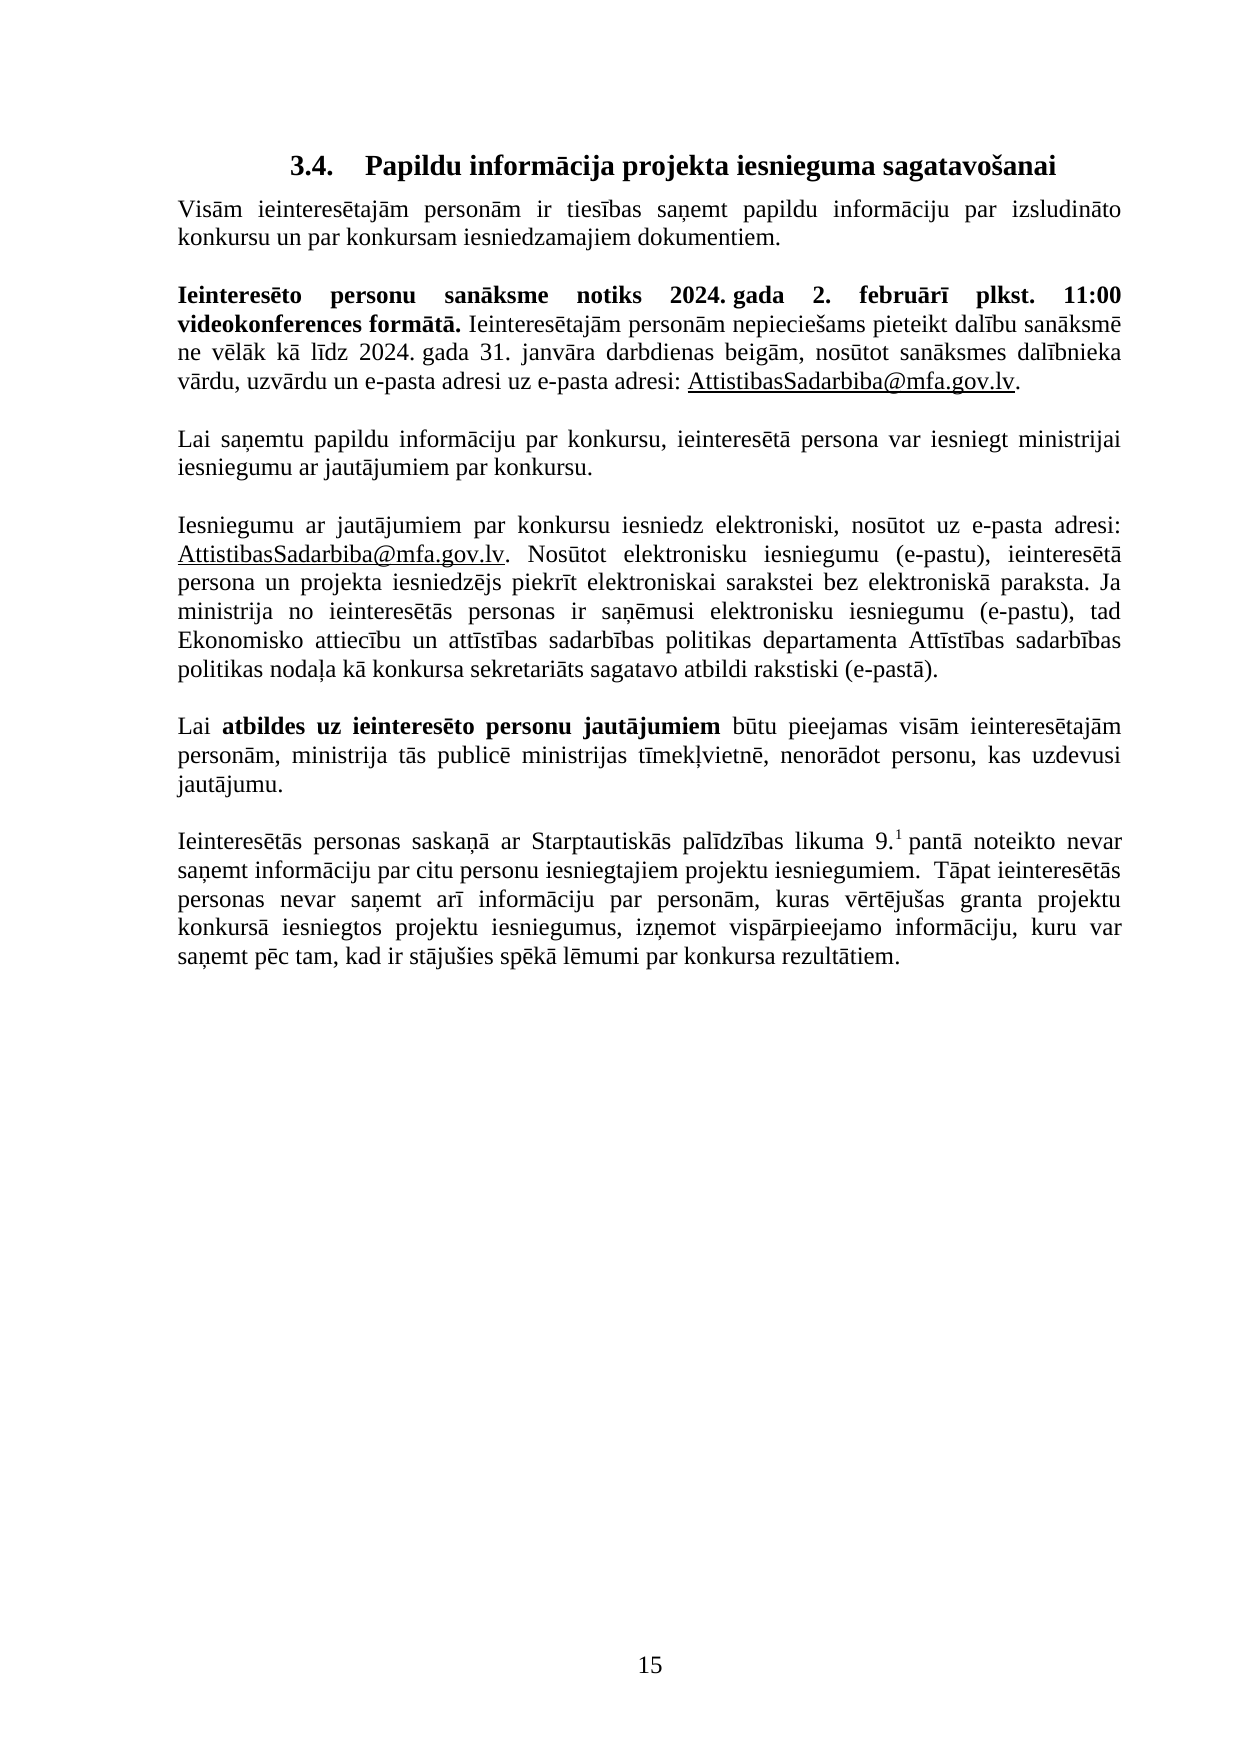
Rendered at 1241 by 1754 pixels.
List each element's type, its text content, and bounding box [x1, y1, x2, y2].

text Ieinteresētās personas saskaņā ar Starptautiskās palīdzības likuma 9.1 pantā noteikto nevar saņemt informāciju par citu personu iesniegtajiem projektu iesniegumiem. Tāpat ieinteresētās personas nevar saņemt arī informāciju par personām, kuras vērtējušas granta projektu konkursā iesniegtos projektu iesniegumus, izņemot vispārpieejamo informāciju, kuru var saņemt pēc tam, kad ir stājušies spēkā lēmumi par konkursa rezultātiem. [177, 826, 1122, 970]
text Lai atbildes uz ieinteresēto personu jautājumiem būtu pieejamas visām ieinteresētajām personām, ministrija tās publicē ministrijas tīmekļvietnē, nenorādot personu, kas uzdevusi jautājumu. [177, 711, 1122, 797]
text Iesniegumu ar jautājumiem par konkursu iesniedz elektroniski, nosūtot uz e-pasta adresi: AttistibasSadarbiba@mfa.gov.lv. Nosūtot elektronisku iesniegumu (e-pastu), ieinteresētā persona un projekta iesniedzējs piekrīt elektroniskai sarakstei bez elektroniskā paraksta. Ja ministrija no ieinteresētās personas ir saņēmusi elektronisku iesniegumu (e-pastu), tad Ekonomisko attiecību un attīstības sadarbības politikas departamenta Attīstības sadarbības politikas nodaļa kā konkursa sekretariāts sagatavo atbildi rakstiski (e-pastā). [177, 510, 1122, 682]
text Lai saņemtu papildu informāciju par konkursu, ieinteresētā persona var iesniegt ministrijai iesniegumu ar jautājumiem par konkursu. [177, 424, 1122, 481]
text Ieinteresēto personu sanāksme notiks 2024. gada 2. februārī plkst. 11:00 videokonferences formātā. Ieinteresētajām personām nepieciešams pieteikt dalību sanāksmē ne vēlāk kā līdz 2024. gada 31. janvāra darbdienas beigām, nosūtot sanāksmes dalībnieka vārdu, uzvārdu un e-pasta adresi uz e-pasta adresi: AttistibasSadarbiba@mfa.gov.lv. [177, 280, 1122, 395]
text Visām ieinteresētajām personām ir tiesības saņemt papildu informāciju par izsludināto konkursu un par konkursam iesniedzamajiem dokumentiem. [177, 194, 1122, 251]
subtitle Papildu informācija projekta iesnieguma sagatavošanai [290, 148, 1122, 181]
